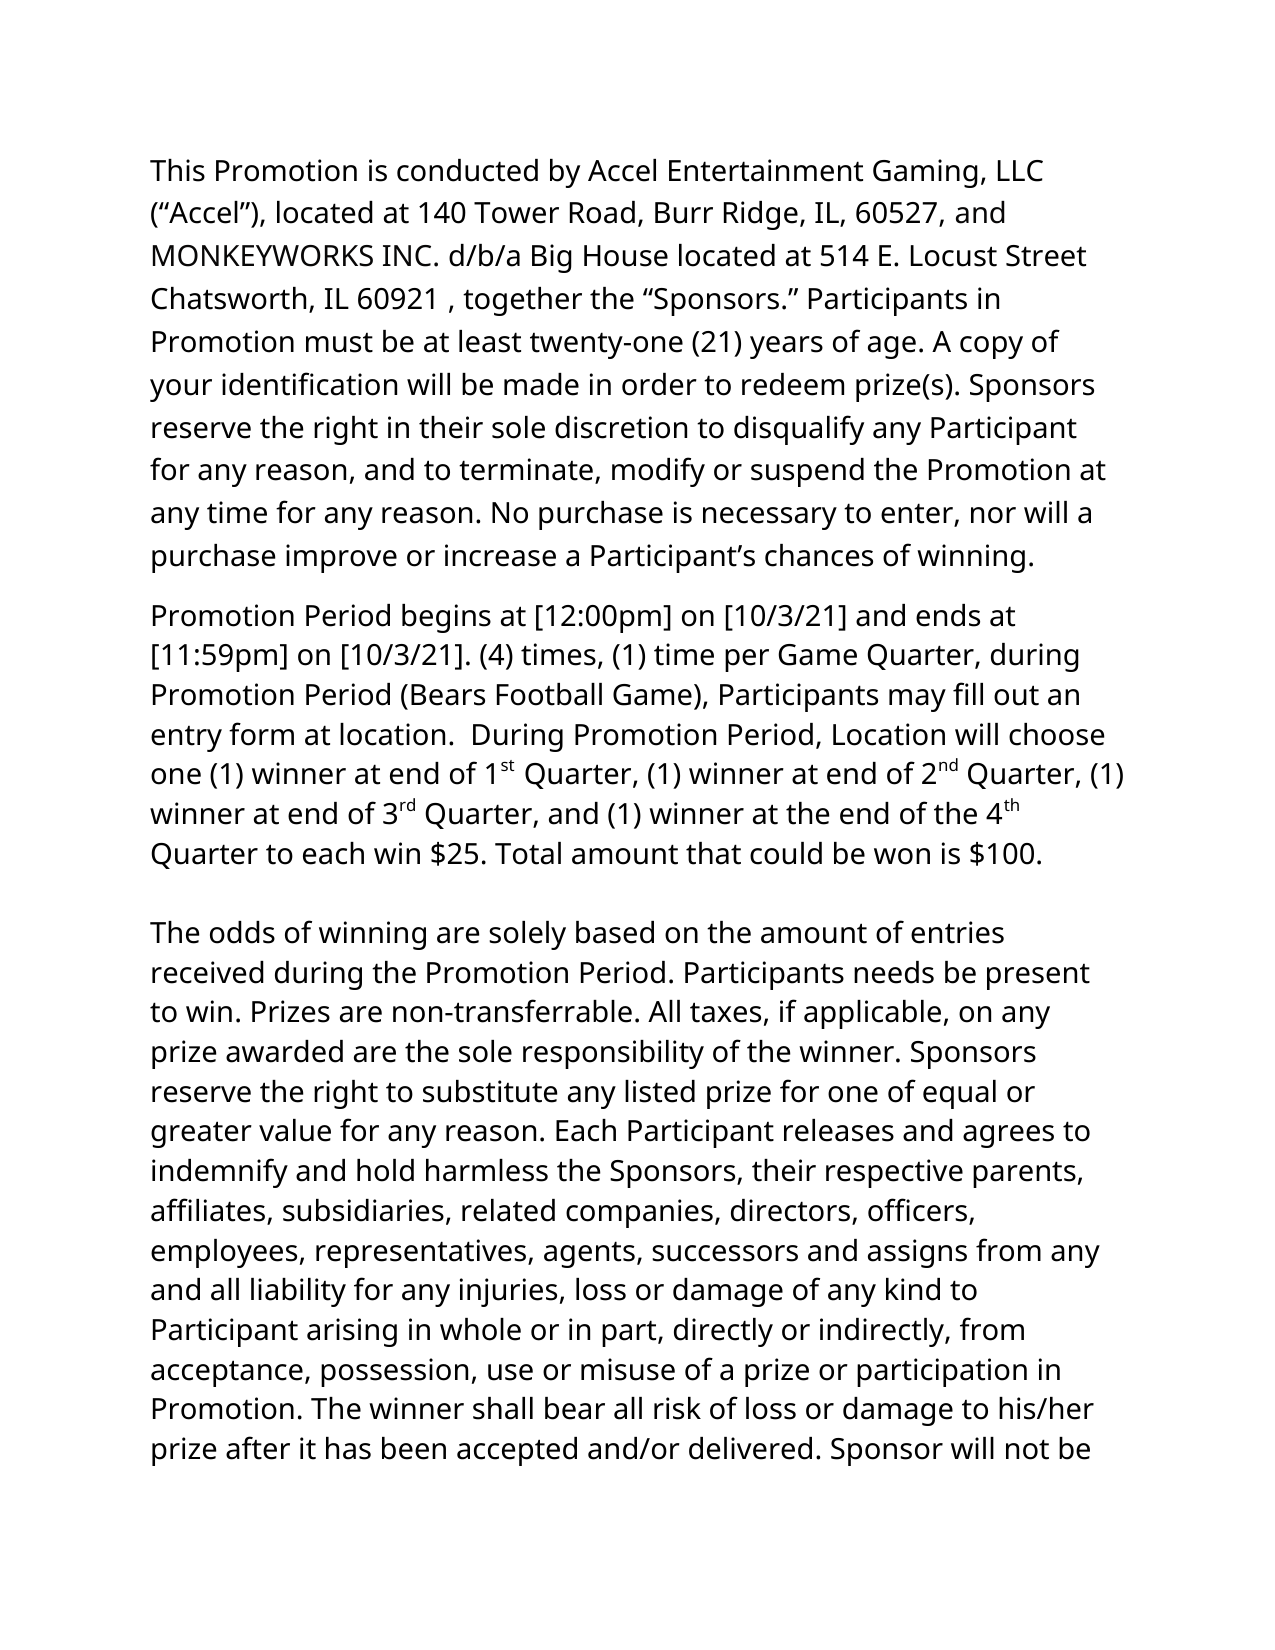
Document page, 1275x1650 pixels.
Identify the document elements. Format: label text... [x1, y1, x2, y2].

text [150, 912, 1125, 1468]
text Promotion Period begins at [12:00pm] on [10/3/21] and ends at [11:59pm] on [10/3/21]. (4) times, (1) time per Game Quarter, during Promotion Period (Bears Football Game), Participants may fill out an entry form at location. During Promotion Period, Location will choose one (1) winner at end of 1st Quarter, (1) winner at end of 2nd Quarter, (1) winner at end of 3rd Quarter, and (1) winner at the end of the 4th Quarter to each win $25. Total amount that could be won is $100. [150, 595, 1125, 873]
text This Promotion is conducted by Accel Entertainment Gaming, LLC (“Accel”), located at 140 Tower Road, Burr Ridge, IL, 60527, and MONKEYWORKS INC. d/b/a Big House located at 514 E. Locust Street Chatsworth, IL 60921 , together the “Sponsors.” Participants in Promotion must be at least twenty-one (21) years of age. A copy of your identification will be made in order to redeem prize(s). Sponsors reserve the right in their sole discretion to disqualify any Participant for any reason, and to terminate, modify or suspend the Promotion at any time for any reason. No purchase is necessary to enter, nor will a purchase improve or increase a Participant’s chances of winning. [150, 150, 1125, 575]
